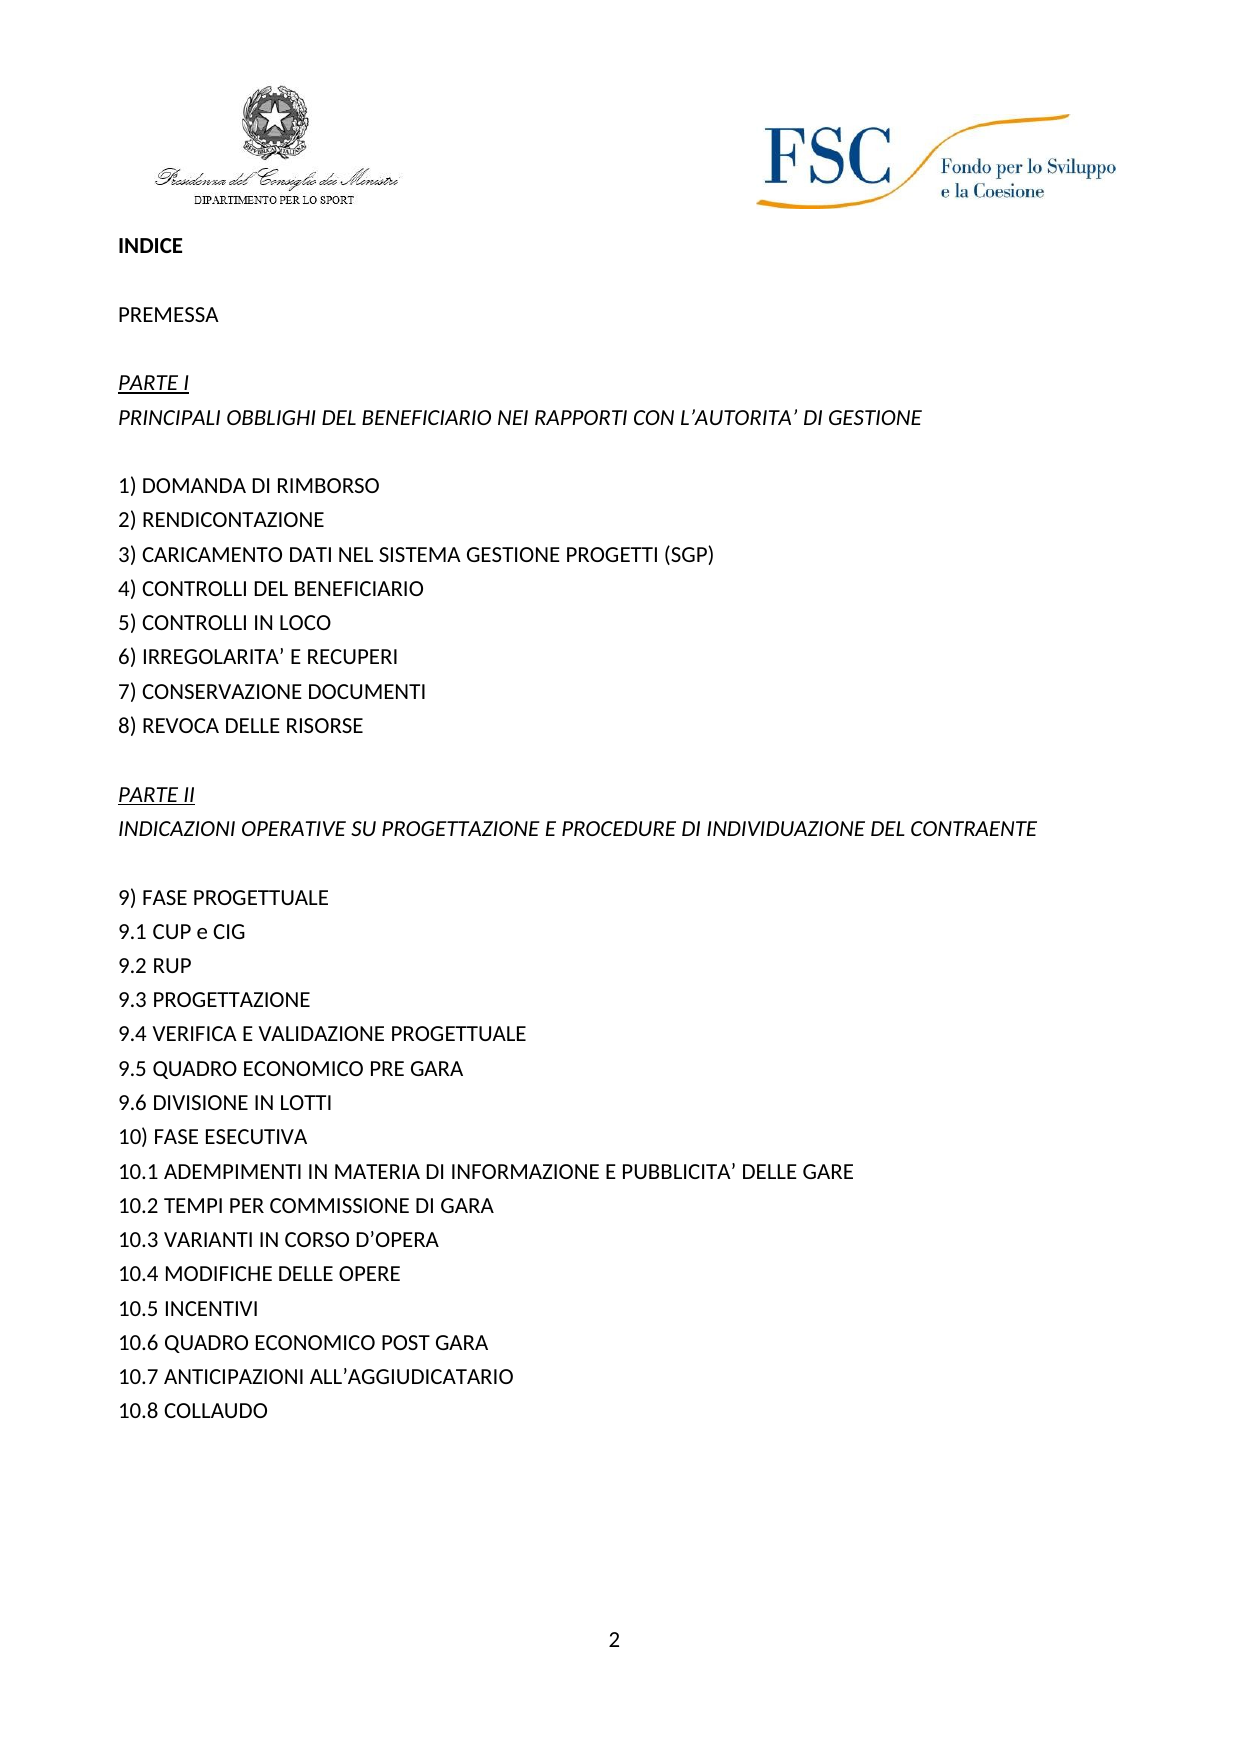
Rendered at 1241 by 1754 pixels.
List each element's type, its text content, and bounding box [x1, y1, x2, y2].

list FASE PROGETTUALE [118, 883, 1134, 911]
list RUP [118, 951, 1134, 979]
list CARICAMENTO DATI NEL SISTEMA GESTIONE PROGETTI (SGP) [118, 540, 1134, 568]
picture [153, 80, 404, 205]
list INCENTIVI [118, 1294, 1134, 1322]
list REVOCA DELLE RISORSE [118, 711, 1134, 739]
text PRINCIPALI OBBLIGHI DEL BENEFICIARIO NEI RAPPORTI CON L’AUTORITA’ DI GESTIONE [118, 403, 1134, 431]
text PARTE II [118, 780, 1134, 808]
list CONTROLLI DEL BENEFICIARIO [118, 574, 1134, 602]
text INDICAZIONI OPERATIVE SU PROGETTAZIONE E PROCEDURE DI INDIVIDUAZIONE DEL CONTRAENTE [118, 814, 1134, 842]
list IRREGOLARITA’ E RECUPERI [118, 642, 1134, 671]
list VERIFICA E VALIDAZIONE PROGETTUALE [118, 1019, 1134, 1048]
list CONSERVAZIONE DOCUMENTI [118, 677, 1134, 705]
list COLLAUDO [118, 1397, 1134, 1425]
list PROGETTAZIONE [118, 985, 1134, 1013]
list MODIFICHE DELLE OPERE [118, 1259, 1134, 1288]
list ANTICIPAZIONI ALL’AGGIUDICATARIO [118, 1362, 1134, 1390]
list QUADRO ECONOMICO POST GARA [118, 1328, 1134, 1356]
list ADEMPIMENTI IN MATERIA DI INFORMAZIONE E PUBBLICITA’ DELLE GARE [118, 1157, 1134, 1185]
list DOMANDA DI RIMBORSO [118, 471, 1134, 499]
picture [756, 114, 1117, 209]
list DIVISIONE IN LOTTI [118, 1088, 1134, 1116]
list CONTROLLI IN LOCO [118, 608, 1134, 636]
list QUADRO ECONOMICO PRE GARA [118, 1054, 1134, 1082]
list TEMPI PER COMMISSIONE DI GARA [118, 1191, 1134, 1219]
list CUP e CIG [118, 917, 1134, 945]
text PREMESSA [118, 300, 1134, 328]
list FASE ESECUTIVA [118, 1122, 1134, 1150]
text PARTE I [118, 368, 1134, 396]
list RENDICONTAZIONE [118, 505, 1134, 533]
subtitle INDICE [118, 231, 1134, 259]
list VARIANTI IN CORSO D’OPERA [118, 1225, 1134, 1253]
